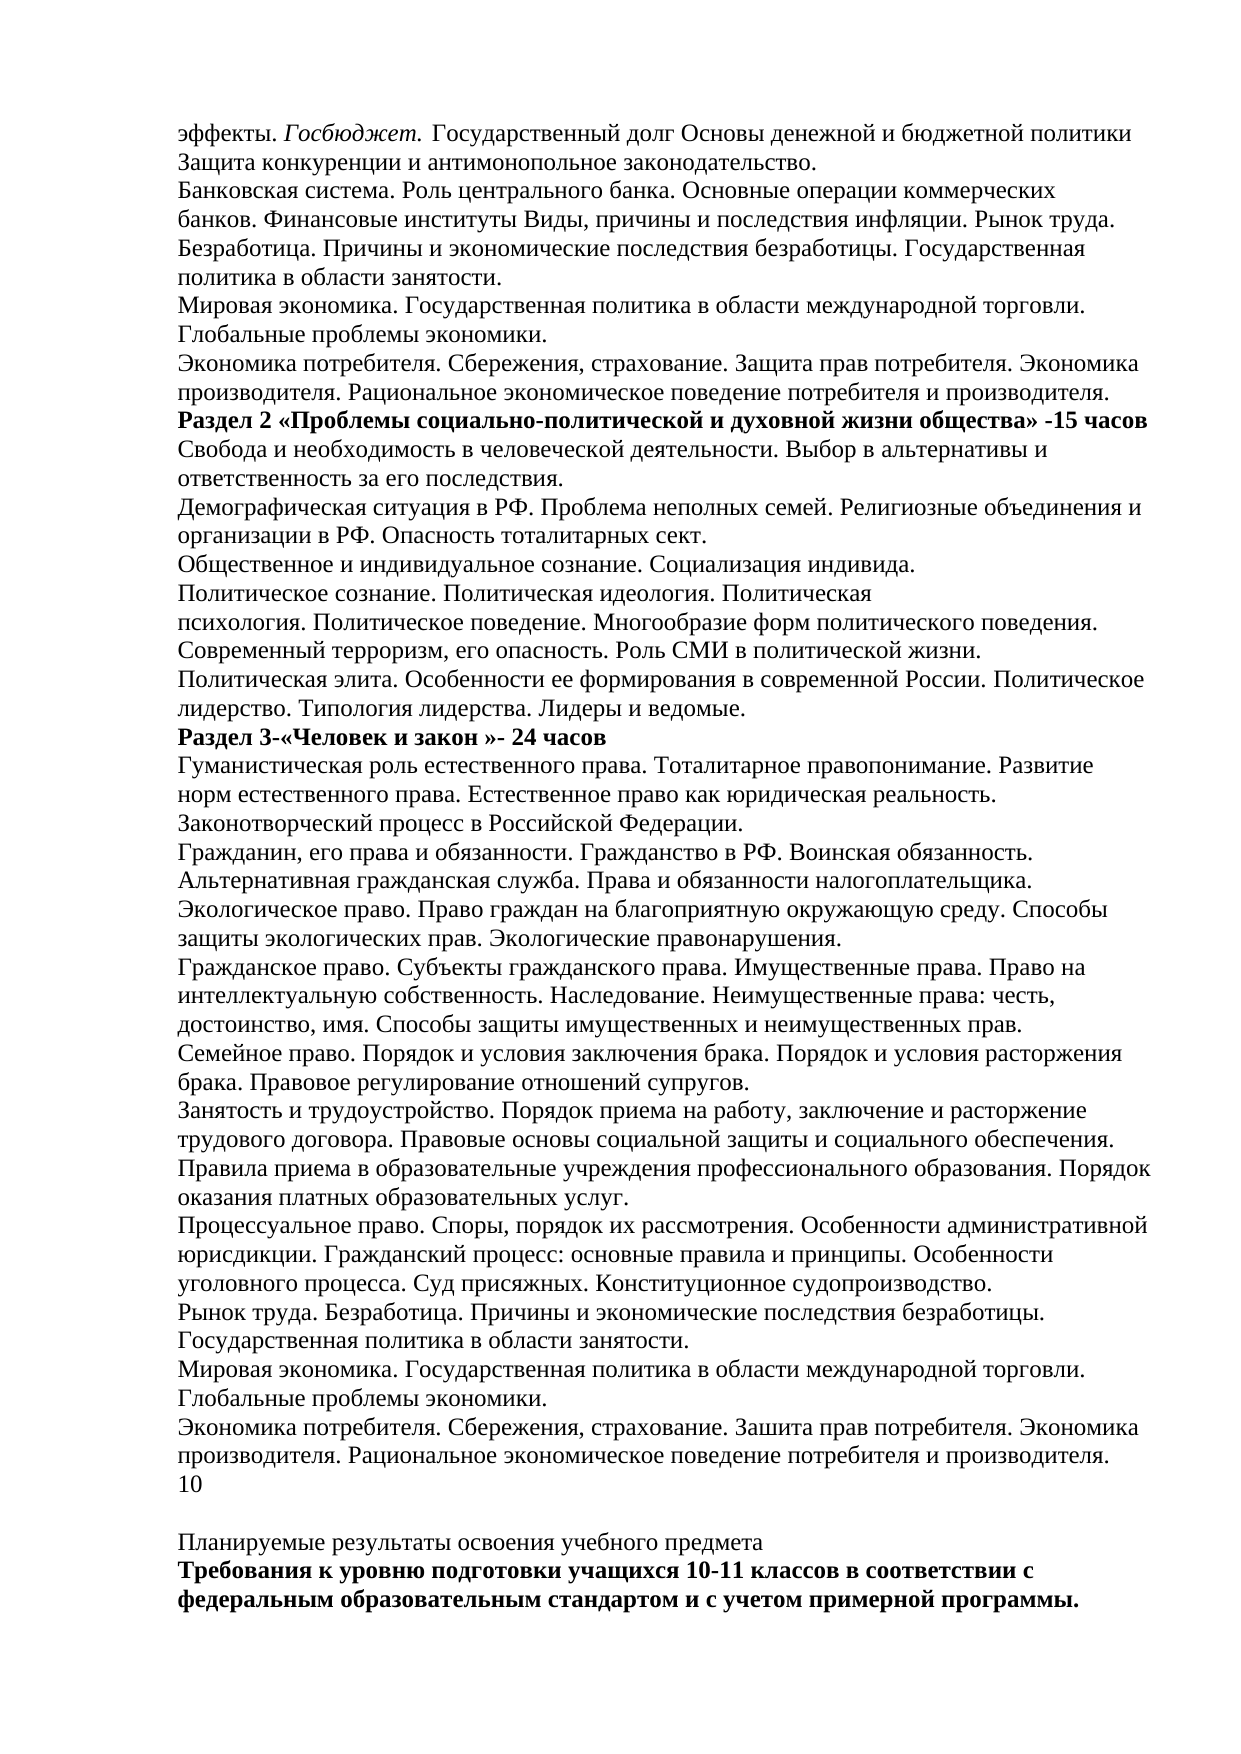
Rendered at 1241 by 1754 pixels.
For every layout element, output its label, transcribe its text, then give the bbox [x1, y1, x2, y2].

text Планируемые результаты освоения учебного предмета [177, 1527, 1152, 1556]
text Экономика потребителя. Сбережения, страхование. Зашита прав потребителя. Экономика производителя. Рациональное экономическое поведение потребителя и производителя. [177, 1412, 1152, 1469]
text Банковская система. Роль центрального банка. Основные операции коммерческих банков. Финансовые институты Виды, причины и последствия инфляции. Рынок труда. Безработица. Причины и экономические последствия безработицы. Государственная политика в области занятости. [177, 176, 1152, 291]
text Политическое сознание. Политическая идеология. Политическая психология. Политическое поведение. Многообразие форм политического поведения. Современный терроризм, его опасность. Роль СМИ в политической жизни. [177, 578, 1152, 664]
text Требования к уровню подготовки учащихся 10-11 классов в соответствии с федеральным образовательным стандартом и с учетом примерной программы. [177, 1556, 1152, 1613]
text Раздел 3-«Человек и закон »- 24 часов [177, 722, 1152, 751]
text Общественное и индивидуальное сознание. Социализация индивида. [177, 549, 1152, 578]
text Рынок труда. Безработица. Причины и экономические последствия безработицы. Государственная политика в области занятости. [177, 1297, 1152, 1354]
text Мировая экономика. Государственная политика в области международной торговли. Глобальные проблемы экономики. [177, 291, 1152, 348]
text Демографическая ситуация в РФ. Проблема неполных семей. Религиозные объединения и организации в РФ. Опасность тоталитарных сект. [177, 492, 1152, 549]
text Занятость и трудоустройство. Порядок приема на работу, заключение и расторжение трудового договора. Правовые основы социальной защиты и социального обеспечения. Правила приема в образовательные учреждения профессионального образования. Порядок оказания платных образовательных услуг. [177, 1096, 1152, 1211]
text Семейное право. Порядок и условия заключения брака. Порядок и условия расторжения брака. Правовое регулирование отношений супругов. [177, 1038, 1152, 1096]
text Процессуальное право. Споры, порядок их рассмотрения. Особенности административной юрисдикции. Гражданский процесс: основные правила и принципы. Особенности уголовного процесса. Суд присяжных. Конституционное судопроизводство. [177, 1211, 1152, 1297]
text Свобода и необходимость в человеческой деятельности. Выбор в альтернативы и ответственность за его последствия. [177, 434, 1152, 492]
text Раздел 2 «Проблемы социально-политической и духовной жизни общества» -15 часов [177, 406, 1152, 434]
text Политическая элита. Особенности ее формирования в современной России. Политическое лидерство. Типология лидерства. Лидеры и ведомые. [177, 664, 1152, 722]
text Гражданин, его права и обязанности. Гражданство в РФ. Воинская обязанность. Альтернативная гражданская служба. Права и обязанности налогоплательщика. [177, 837, 1152, 894]
text 10 [177, 1469, 1152, 1498]
text Гуманистическая роль естественного права. Тоталитарное правопонимание. Развитие норм естественного права. Естественное право как юридическая реальность. Законотворческий процесс в Российской Федерации. [177, 751, 1152, 837]
text Экологическое право. Право граждан на благоприятную окружающую среду. Способы защиты экологических прав. Экологические правонарушения. [177, 894, 1152, 952]
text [177, 118, 1152, 176]
text Гражданское право. Субъекты гражданского права. Имущественные права. Право на интеллектуальную собственность. Наследование. Неимущественные права: честь, достоинство, имя. Способы защиты имущественных и неимущественных прав. [177, 952, 1152, 1038]
text Экономика потребителя. Сбережения, страхование. Защита прав потребителя. Экономика производителя. Рациональное экономическое поведение потребителя и производителя. [177, 348, 1152, 406]
text Мировая экономика. Государственная политика в области международной торговли. Глобальные проблемы экономики. [177, 1354, 1152, 1412]
